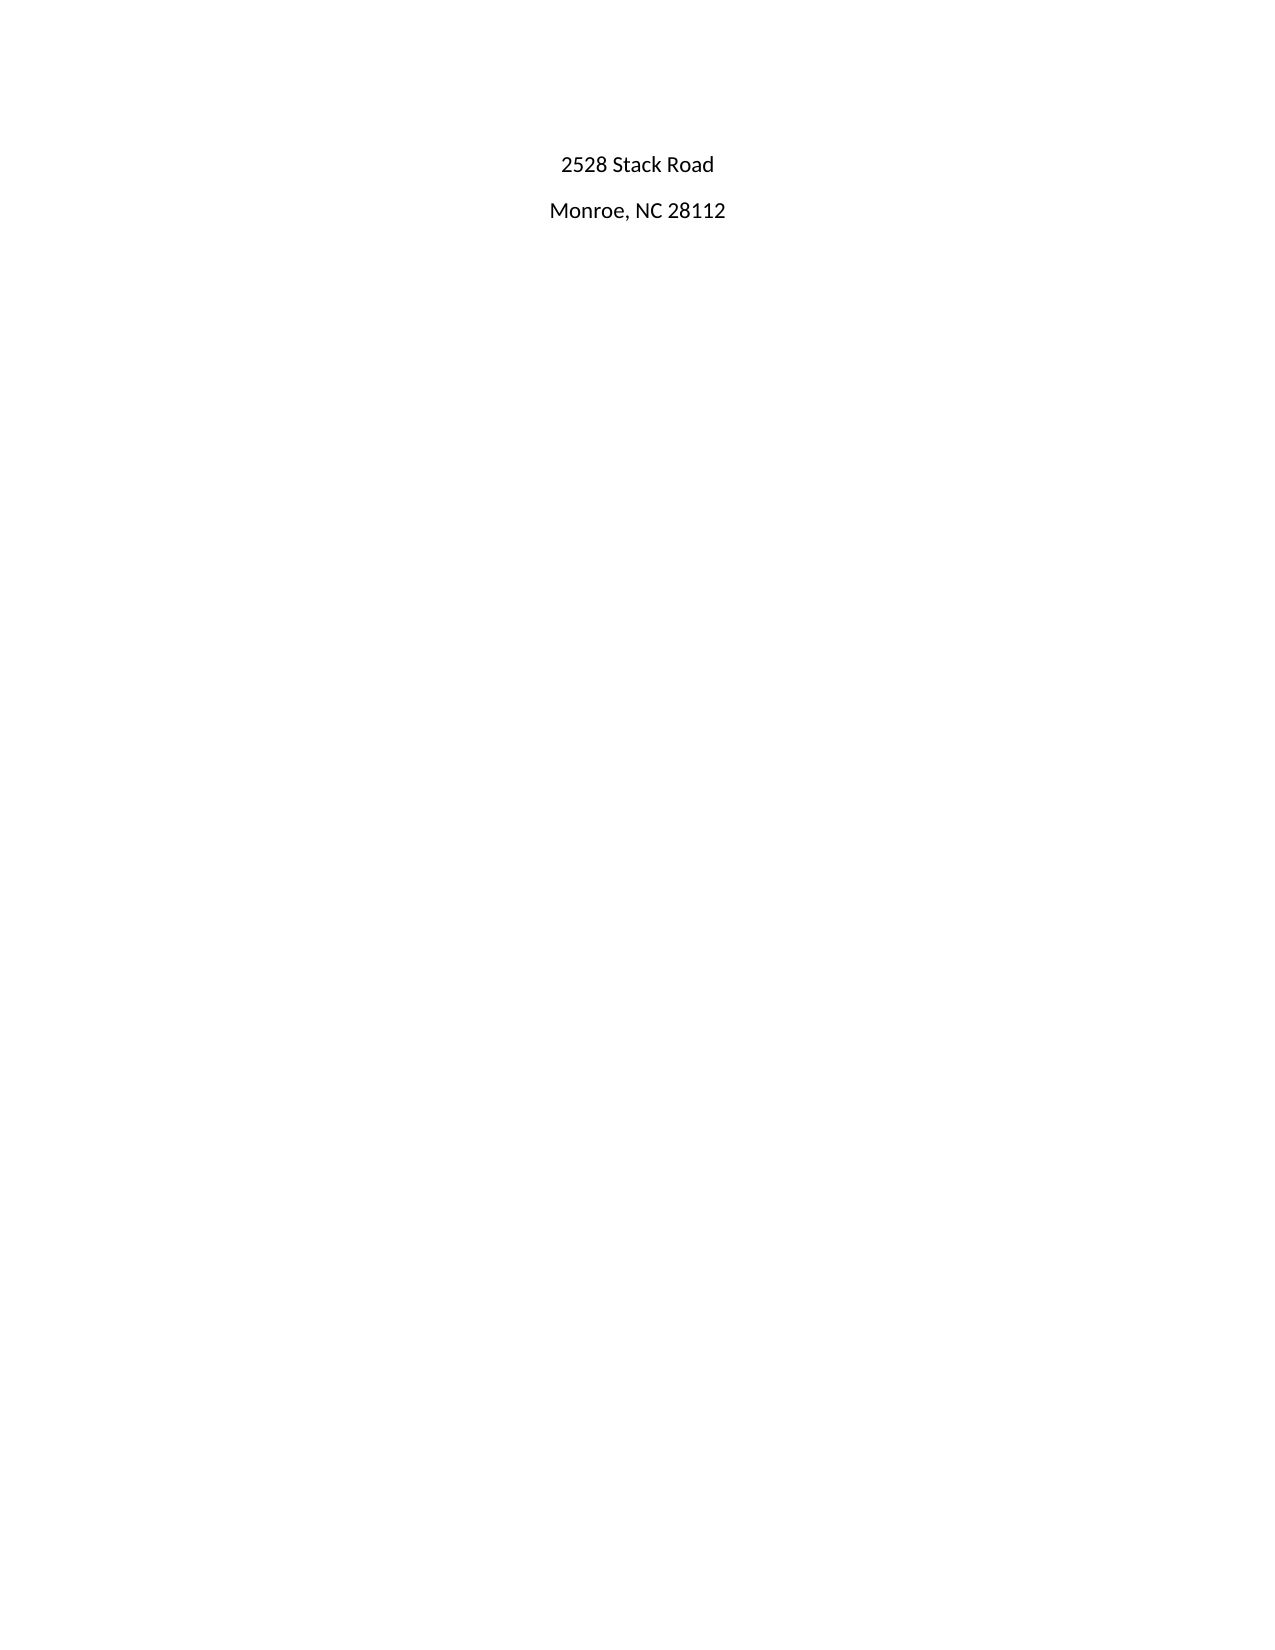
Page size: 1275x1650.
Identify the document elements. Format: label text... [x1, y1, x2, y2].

text 2528 Stack Road [150, 150, 1125, 178]
text Monroe, NC 28112 [150, 196, 1125, 224]
